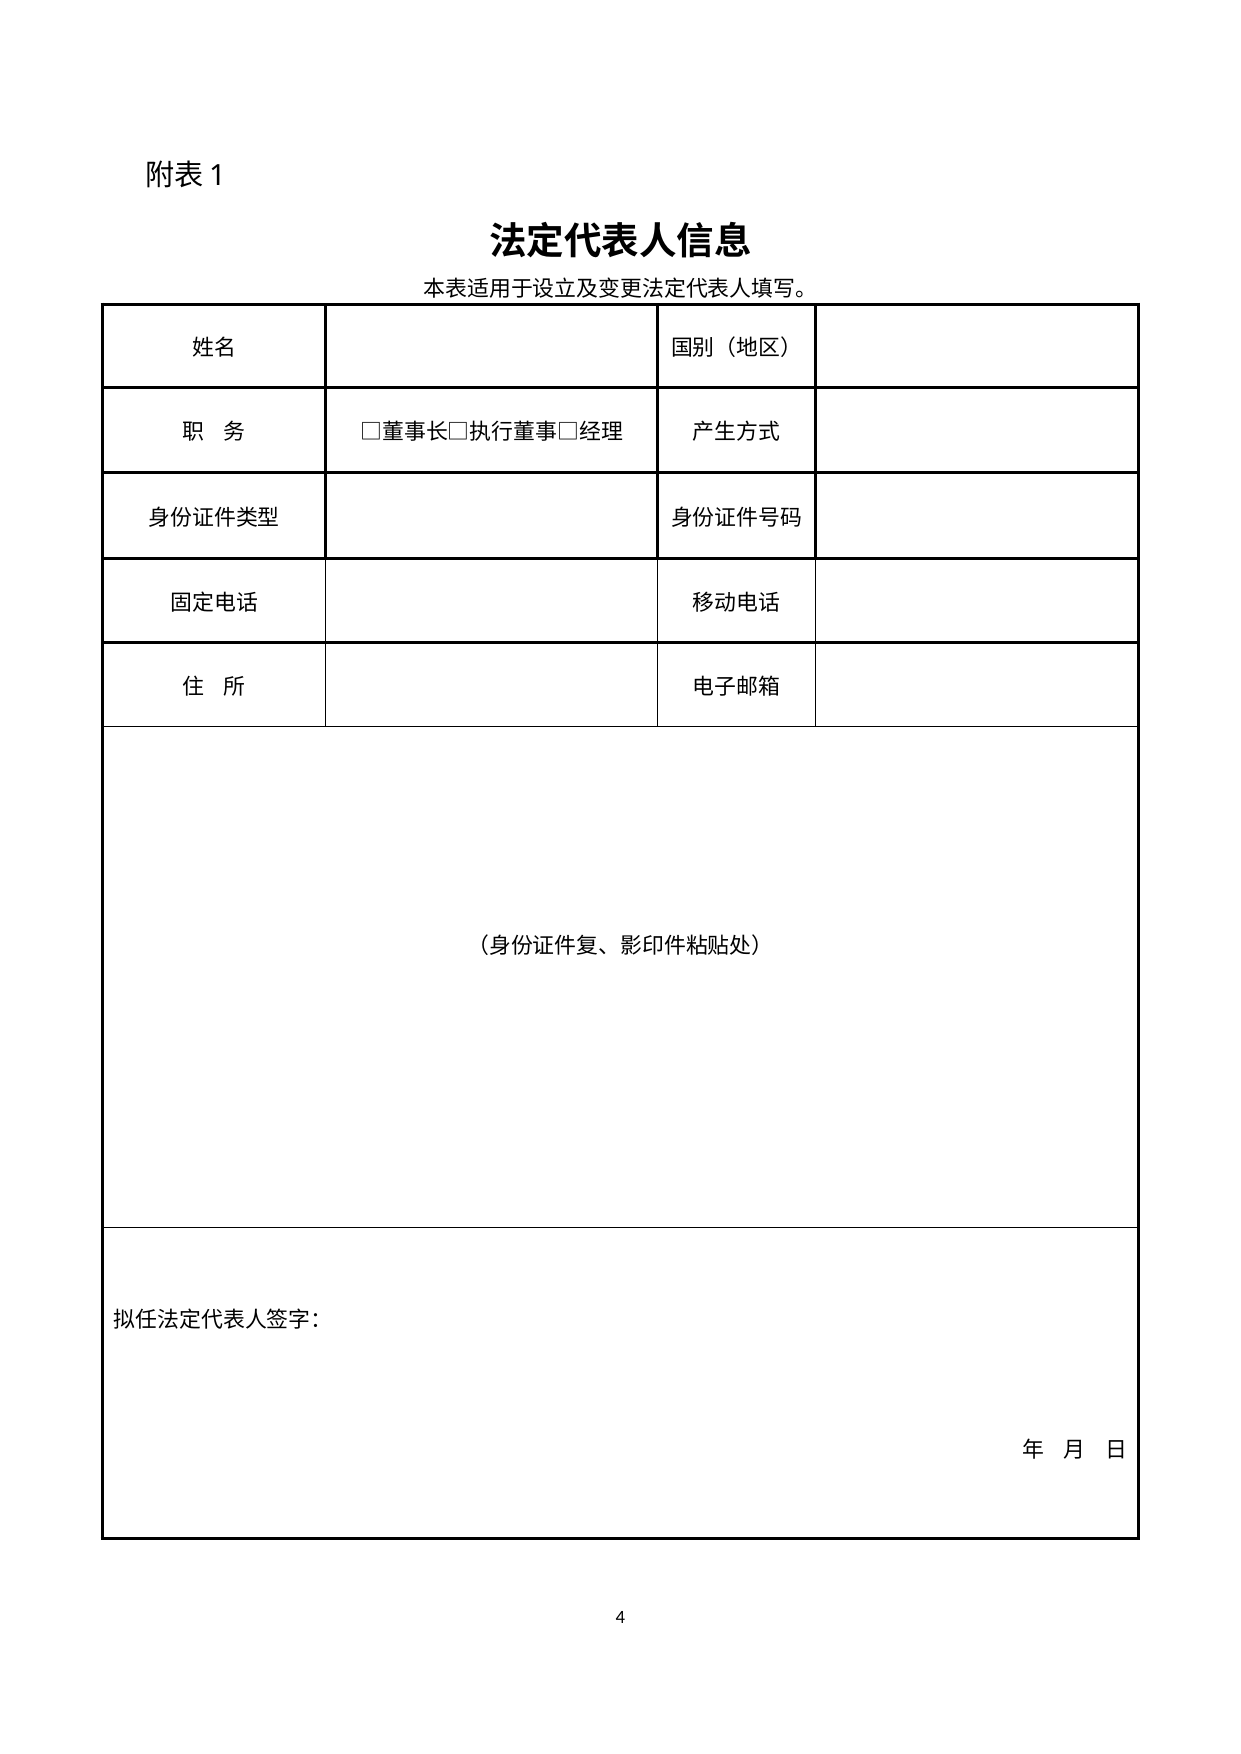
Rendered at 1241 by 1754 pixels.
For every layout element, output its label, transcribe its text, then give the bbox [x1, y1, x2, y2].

text 本表适用于设立及变更法定代表人填写。 [145, 270, 1096, 303]
table_header [327, 306, 656, 386]
table_cell [326, 560, 657, 641]
table_cell [817, 389, 1137, 471]
table_header 国别（地区） [659, 306, 814, 386]
text 附表1 [145, 140, 1096, 205]
table_cell 移动电话 [658, 560, 815, 641]
table_cell □董事长□执行董事□经理 [327, 389, 656, 471]
table_cell 产生方式 [659, 389, 814, 471]
table_cell 身份证件类型 [104, 474, 324, 557]
table_cell [327, 474, 656, 557]
table_cell 固定电话 [104, 560, 325, 641]
table_cell （身份证件复、影印件粘贴处） [104, 727, 1137, 1227]
table_cell 身份证件号码 [659, 474, 814, 557]
table_cell [816, 560, 1137, 641]
table_header 姓名 [104, 306, 324, 386]
table_cell 拟任法定代表人签字： 年 月 日 [104, 1228, 1137, 1537]
table_cell 电子邮箱 [658, 644, 815, 726]
table_cell [817, 474, 1137, 557]
table_cell [326, 644, 657, 726]
table_cell 住 所 [104, 644, 325, 726]
table_header [817, 306, 1137, 386]
table_cell [816, 644, 1137, 726]
text 法定代表人信息 [145, 205, 1096, 270]
table_cell 职 务 [104, 389, 324, 471]
